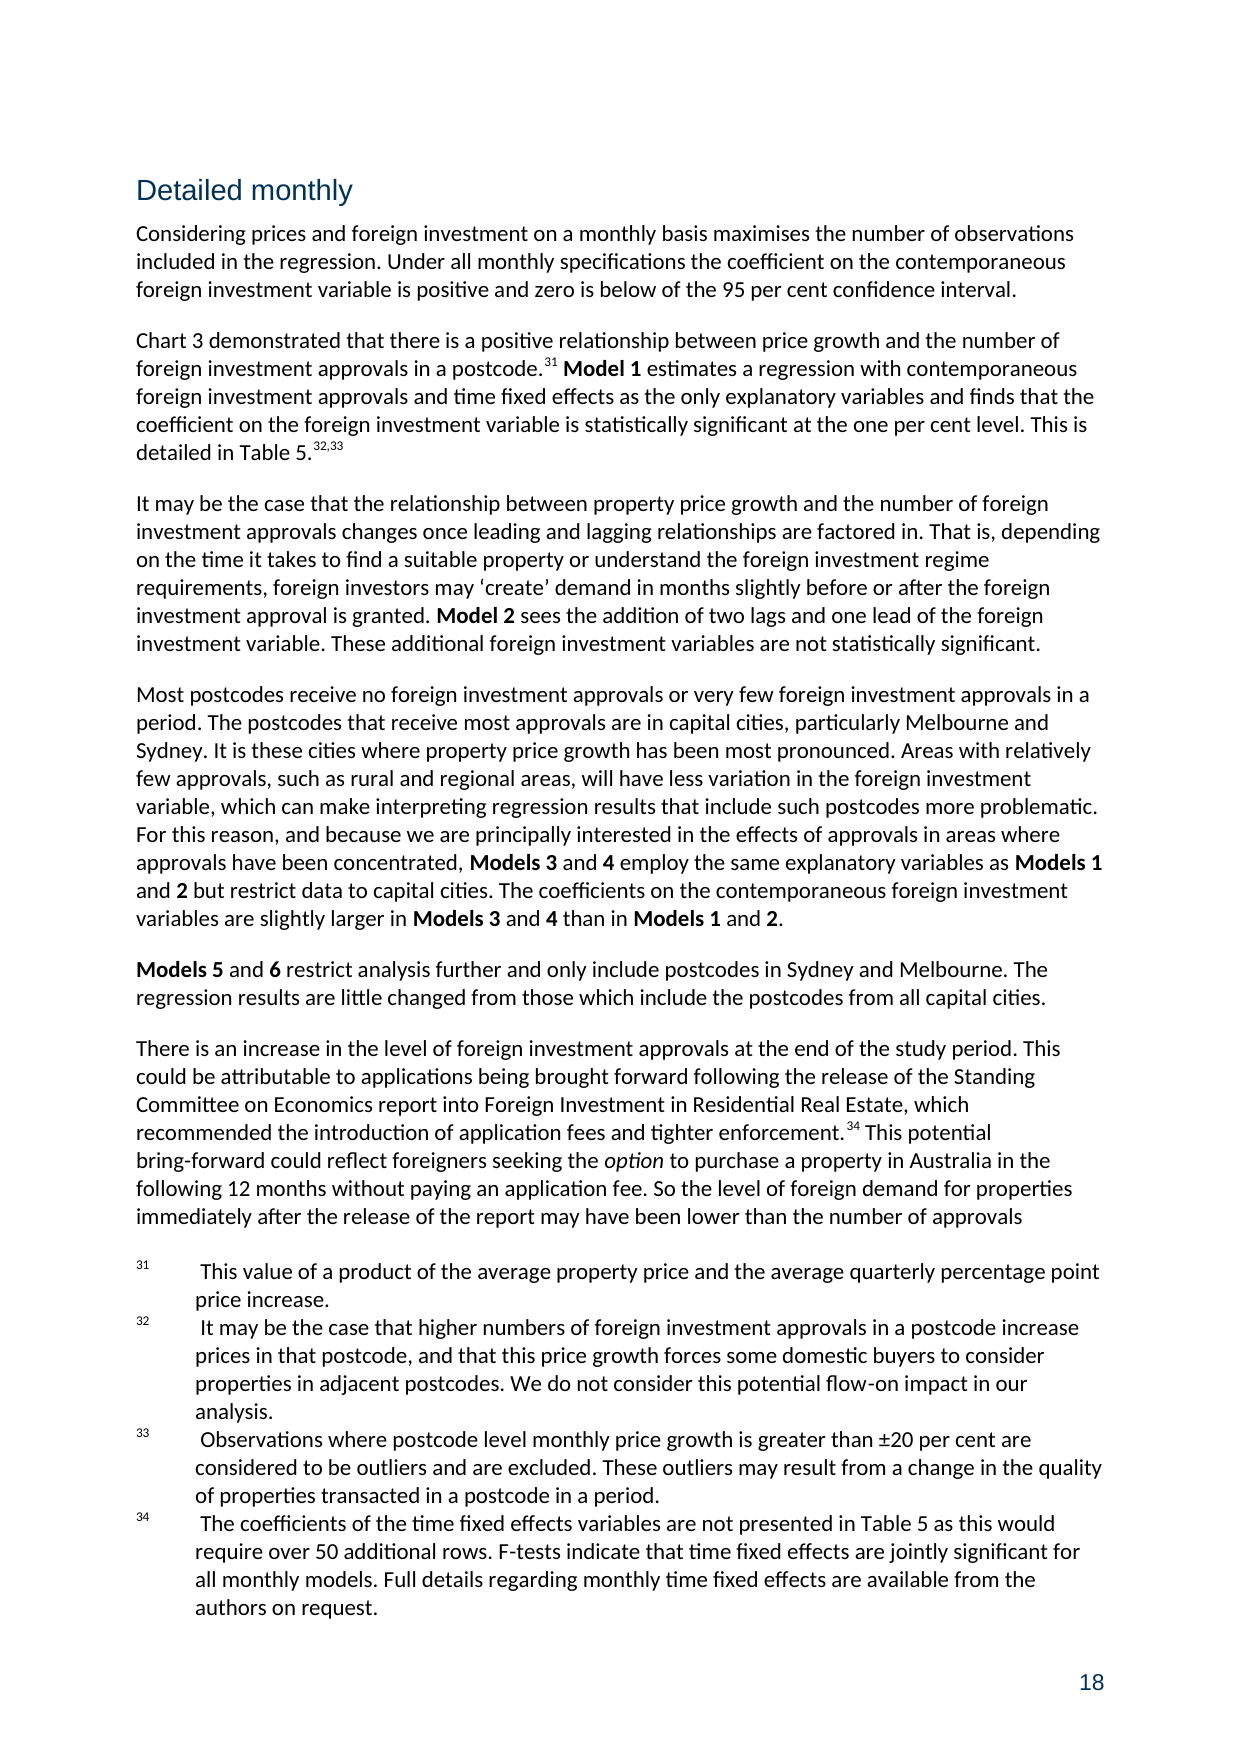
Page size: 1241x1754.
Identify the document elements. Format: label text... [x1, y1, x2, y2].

text Most postcodes receive no foreign investment approvals or very few foreign investment approvals in a period. The postcodes that receive most approvals are in capital cities, particularly Melbourne and Sydney. It is these cities where property price growth has been most pronounced. Areas with relatively few approvals, such as rural and regional areas, will have less variation in the foreign investment variable, which can make interpreting regression results that include such postcodes more problematic. For this reason, and because we are principally interested in the effects of approvals in areas where approvals have been concentrated, Models 3 and 4 employ the same explanatory variables as Models 1 and 2 but restrict data to capital cities. The coefficients on the contemporaneous foreign investment variables are slightly larger in Models 3 and 4 than in Models 1 and 2. [136, 680, 1104, 932]
text Considering prices and foreign investment on a monthly basis maximises the number of observations included in the regression. Under all monthly specifications the coefficient on the contemporaneous foreign investment variable is positive and zero is below of the 95 per cent confidence interval. [136, 219, 1104, 303]
subtitle Detailed monthly [136, 173, 1104, 206]
text Models 5 and 6 restrict analysis further and only include postcodes in Sydney and Melbourne. The regression results are little changed from those which include the postcodes from all capital cities. [136, 955, 1104, 1011]
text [136, 1034, 1104, 1230]
text It may be the case that the relationship between property price growth and the number of foreign investment approvals changes once leading and lagging relationships are factored in. That is, depending on the time it takes to find a suitable property or understand the foreign investment regime requirements, foreign investors may ‘create’ demand in months slightly before or after the foreign investment approval is granted. Model 2 sees the addition of two lags and one lead of the foreign investment variable. These additional foreign investment variables are not statistically significant. [136, 489, 1104, 657]
text Chart 3 demonstrated that there is a positive relationship between price growth and the number of foreign investment approvals in a postcode. Model 1 estimates a regression with contemporaneous foreign investment approvals and time fixed effects as the only explanatory variables and finds that the coefficient on the foreign investment variable is statistically significant at the one per cent level. This is detailed in Table 5., [136, 326, 1104, 466]
